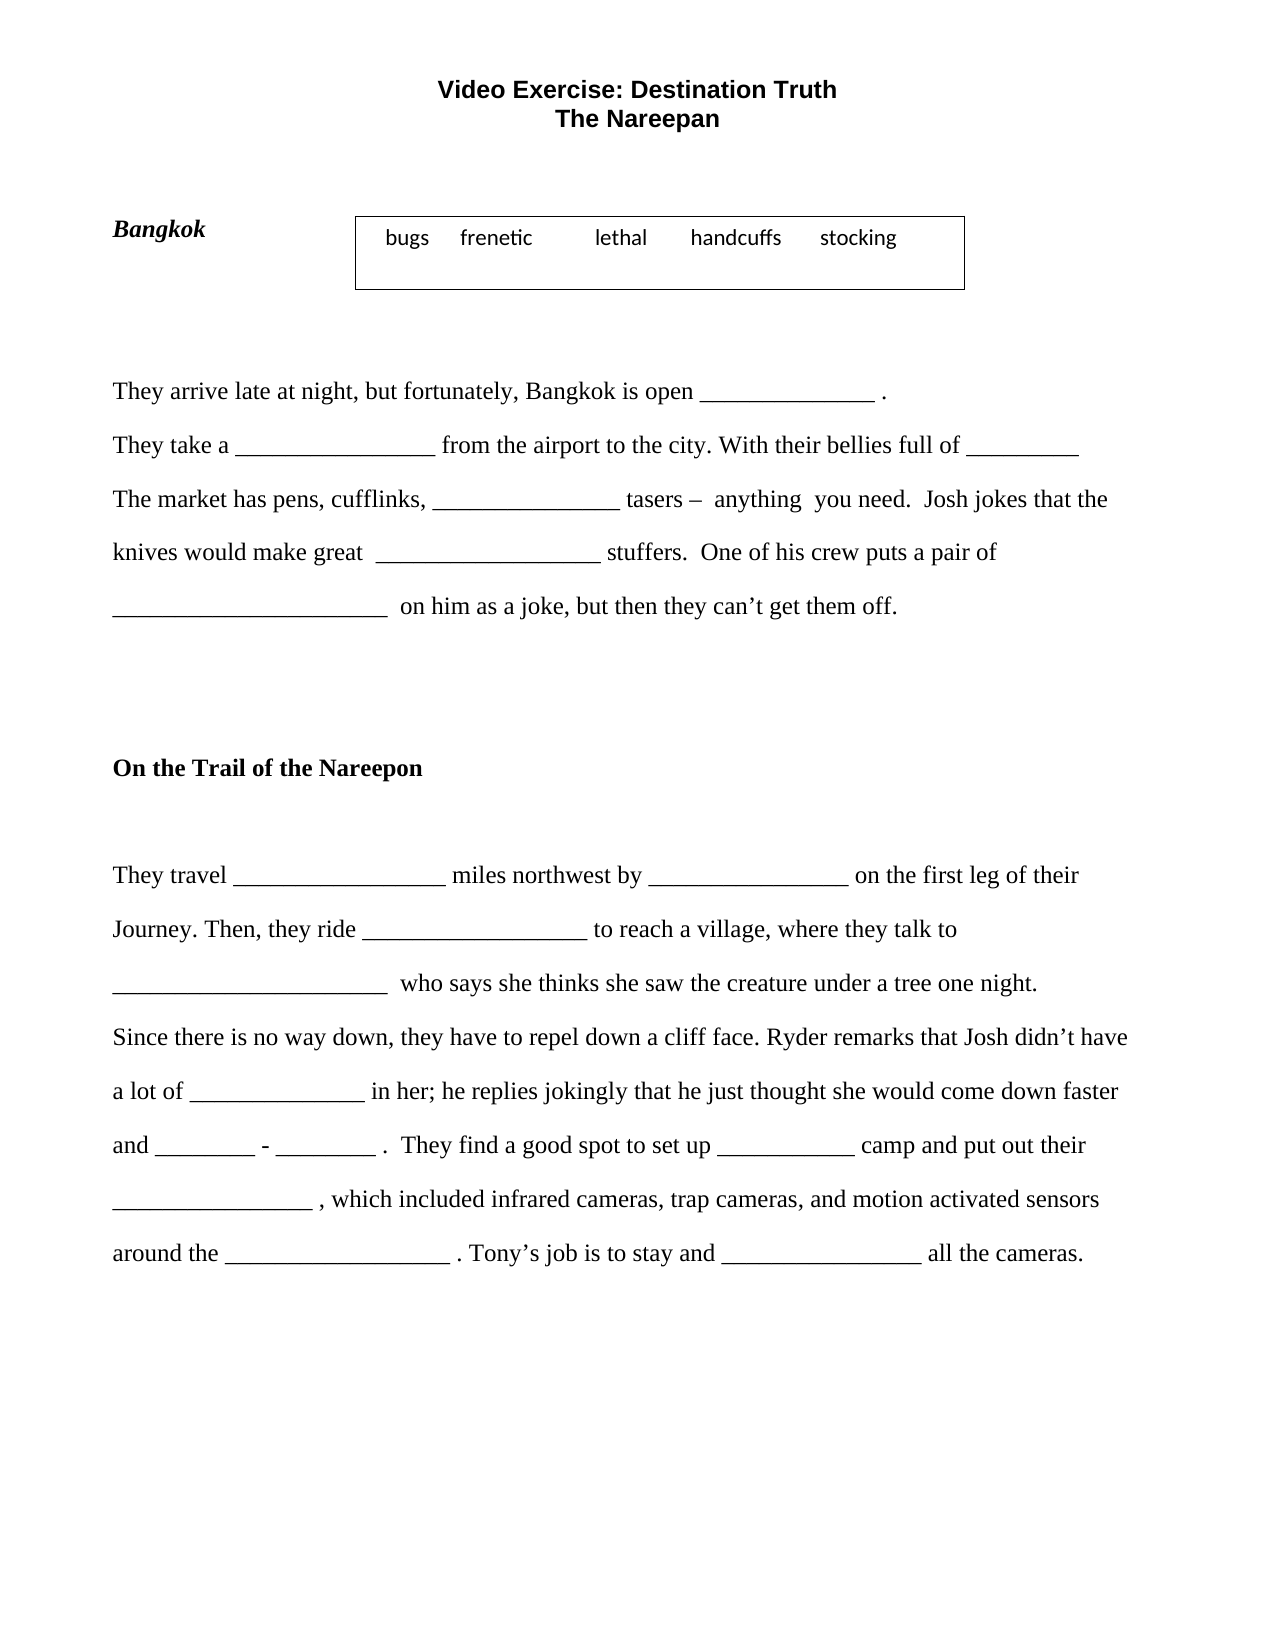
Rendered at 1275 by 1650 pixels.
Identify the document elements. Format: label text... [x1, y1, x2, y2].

text Bangkok [112, 214, 1162, 243]
text On the Trail of the Nareepon [112, 753, 1162, 782]
text Journey. Then, they ride __________________ to reach a village, where they talk to [112, 914, 1162, 943]
text They travel _________________ miles northwest by ________________ on the first leg of their [112, 861, 1162, 889]
text and ________ - ________ . They find a good spot to set up ___________ camp and put out their [112, 1130, 1162, 1159]
text They arrive late at night, but fortunately, Bangkok is open ______________ . [112, 376, 1162, 405]
text ________________ , which included infrared cameras, trap cameras, and motion activated sensors [112, 1184, 1162, 1212]
text around the __________________ . Tony’s job is to stay and ________________ all the cameras. [112, 1238, 1162, 1266]
text The market has pens, cufflinks, _______________ tasers – anything you need. Josh jokes that the [112, 484, 1162, 512]
text ______________________ who says she thinks she saw the creature under a tree one night. [112, 968, 1162, 997]
text knives would make great __________________ stuffers. One of his crew puts a pair of [112, 537, 1162, 566]
text They take a ________________ from the airport to the city. With their bellies full of _________ [112, 430, 1162, 458]
text ______________________ on him as a joke, but then they can’t get them off. [112, 591, 1162, 620]
text a lot of ______________ in her; he replies jokingly that he just thought she would come down faster [112, 1076, 1162, 1105]
text Since there is no way down, they have to repel down a cliff face. Ryder remarks that Josh didn’t have [112, 1022, 1162, 1051]
